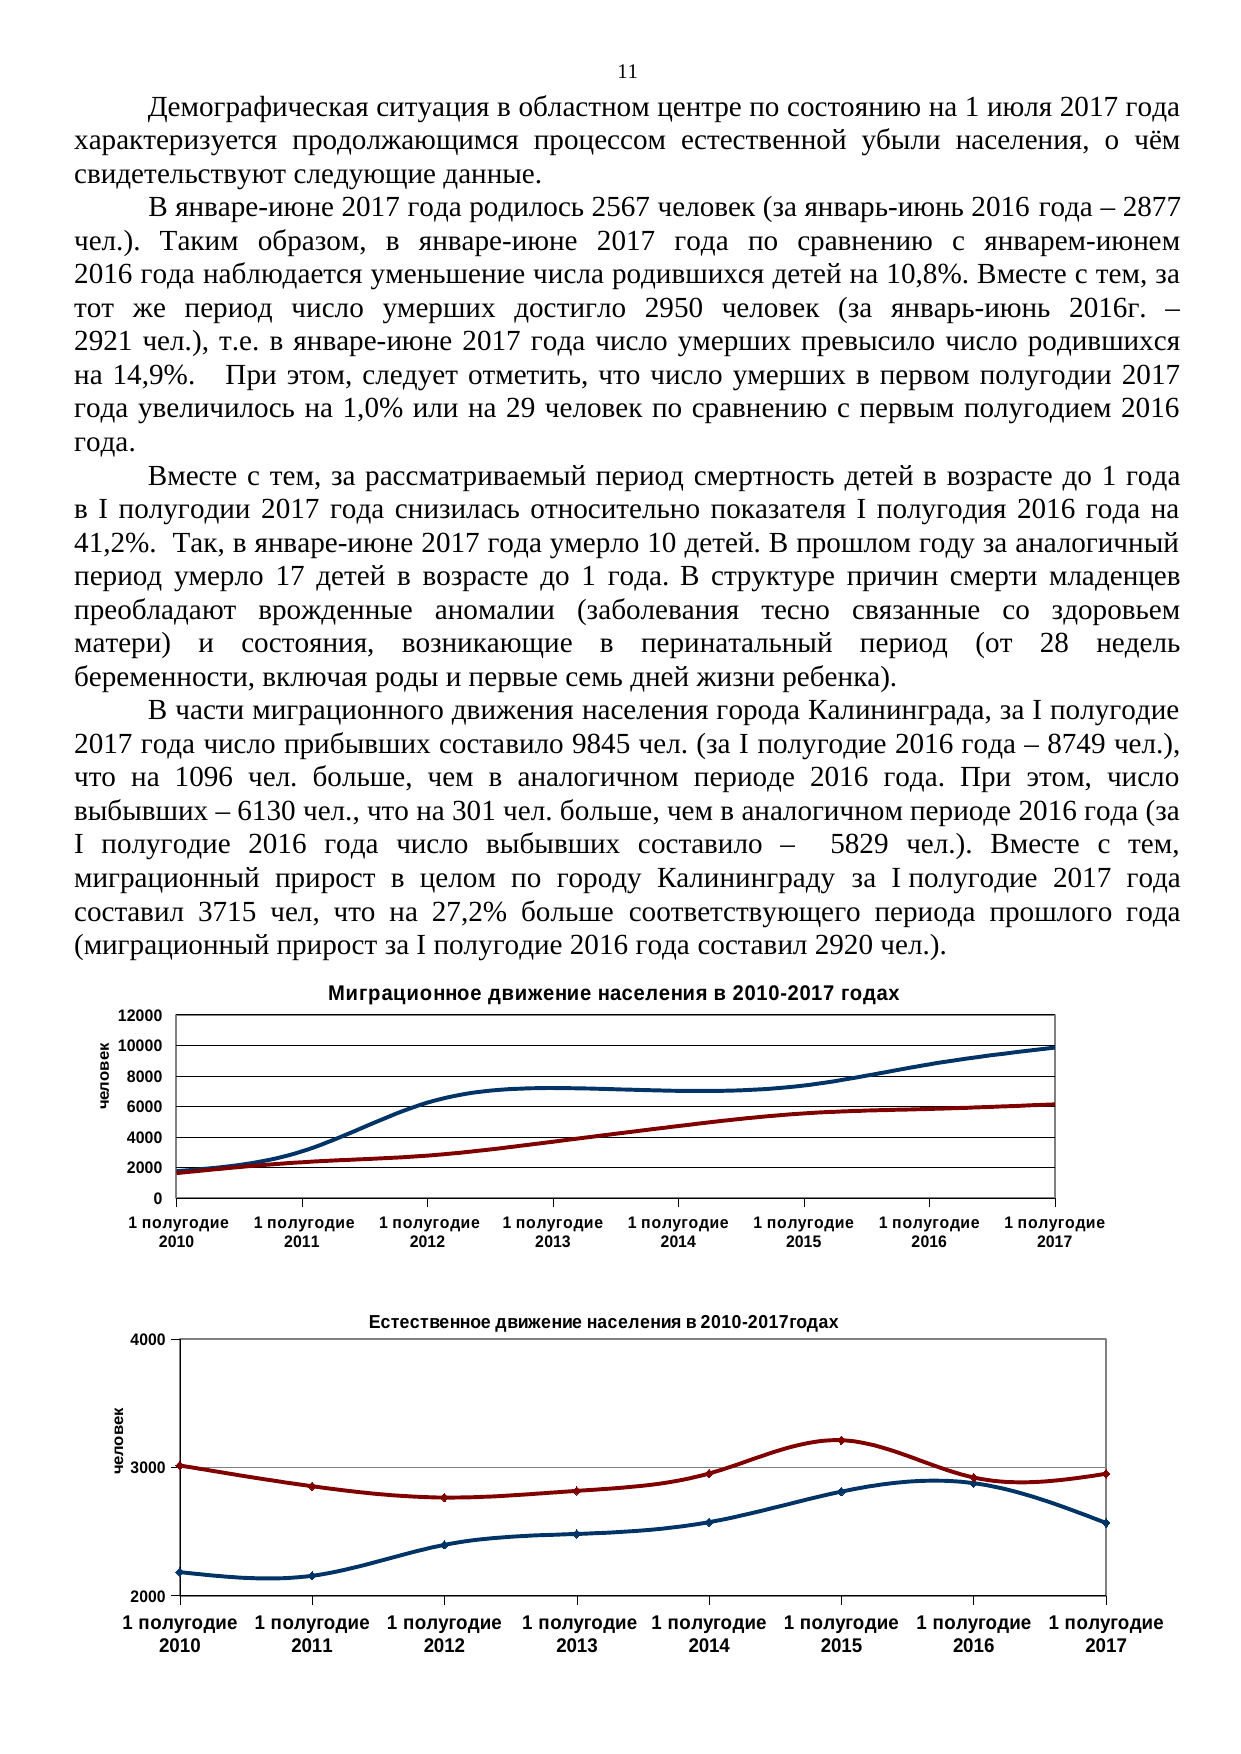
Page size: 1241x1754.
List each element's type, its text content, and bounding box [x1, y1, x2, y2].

text Вместе с тем, за рассматриваемый период смертность детей в возрасте до 1 года в I полугодии 2017 года снизилась относительно показателя I полугодия 2016 года на 41,2%. Так, в январе-июне 2017 года умерло 10 детей. В прошлом году за аналогичный период умерло 17 детей в возрасте до 1 года. В структуре причин смерти младенцев преобладают врожденные аномалии (заболевания тесно связанные со здоровьем матери) и состояния, возникающие в перинатальный период (от 28 недель беременности, включая роды и первые семь дней жизни ребенка). [74, 458, 1181, 692]
text Демографическая ситуация в областном центре по состоянию на 1 июля 2017 года характеризуется продолжающимся процессом естественной убыли населения, о чём свидетельствуют следующие данные. [74, 89, 1181, 189]
text В январе-июне 2017 года родилось 2567 человек (за январь-июнь 2016 года – 2877 чел.). Таким образом, в январе-июне 2017 года по сравнению с январем-июнем 2016 года наблюдается уменьшение числа родившихся детей на 10,8%. Вместе с тем, за тот же период число умерших достигло 2950 человек (за январь-июнь 2016г. – 2921 чел.), т.е. в январе-июне 2017 года число умерших превысило число родившихся на 14,9%. При этом, следует отметить, что число умерших в первом полугодии 2017 года увеличилось на 1,0% или на 29 человек по сравнению с первым полугодием 2016 года. [74, 189, 1181, 458]
text В части миграционного движения населения города Калининграда, за I полугодие 2017 года число прибывших составило 9845 чел. (за I полугодие 2016 года – 8749 чел.), что на 1096 чел. больше, чем в аналогичном периоде 2016 года. При этом, число выбывших – 6130 чел., что на 301 чел. больше, чем в аналогичном периоде 2016 года (за I полугодие 2016 года число выбывших составило – 5829 чел.). Вместе с тем, миграционный прирост в целом по городу Калининграду за I полугодие 2017 года составил 3715 чел, что на 27,2% больше соответствующего периода прошлого года (миграционный прирост за I полугодие 2016 года составил 2920 чел.). [74, 692, 1181, 961]
